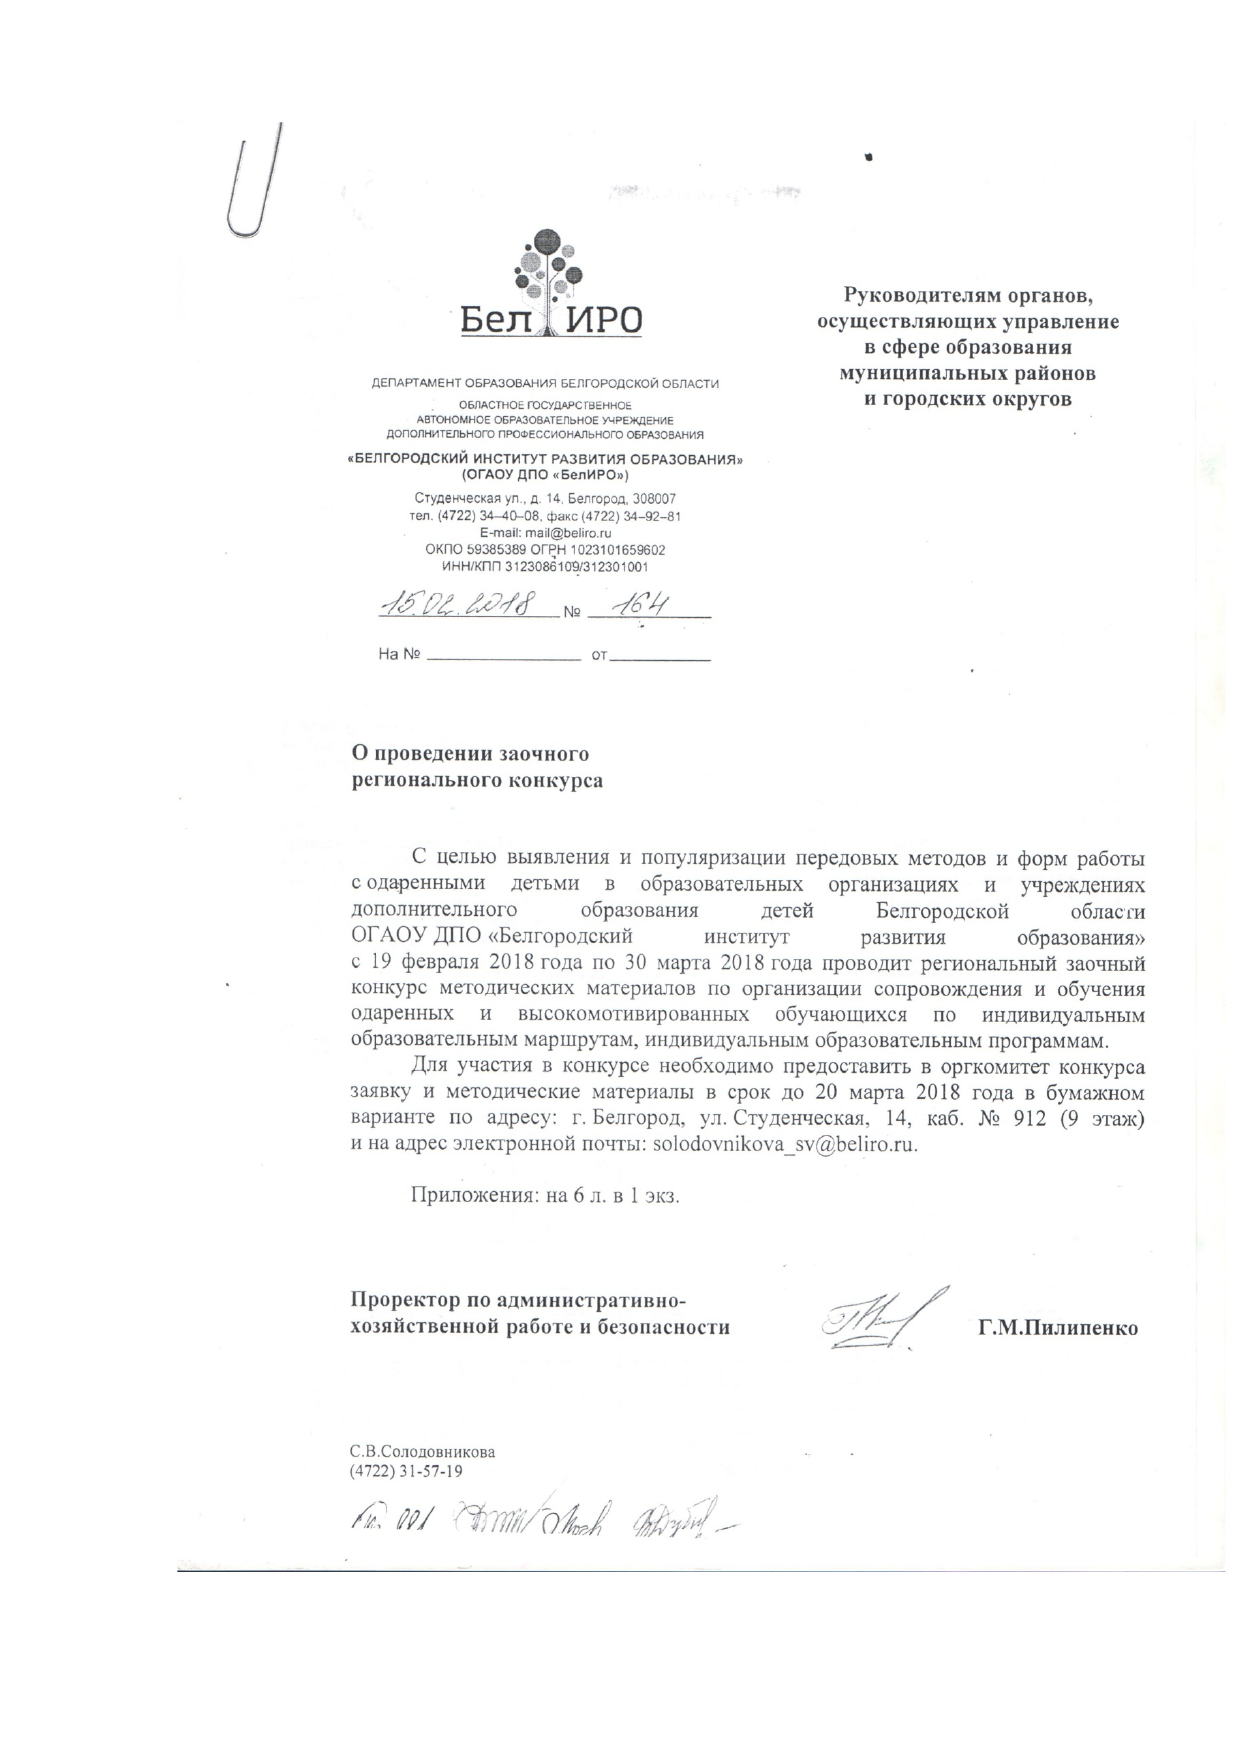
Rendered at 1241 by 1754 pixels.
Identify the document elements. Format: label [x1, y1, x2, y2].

picture [177, 118, 1234, 1572]
